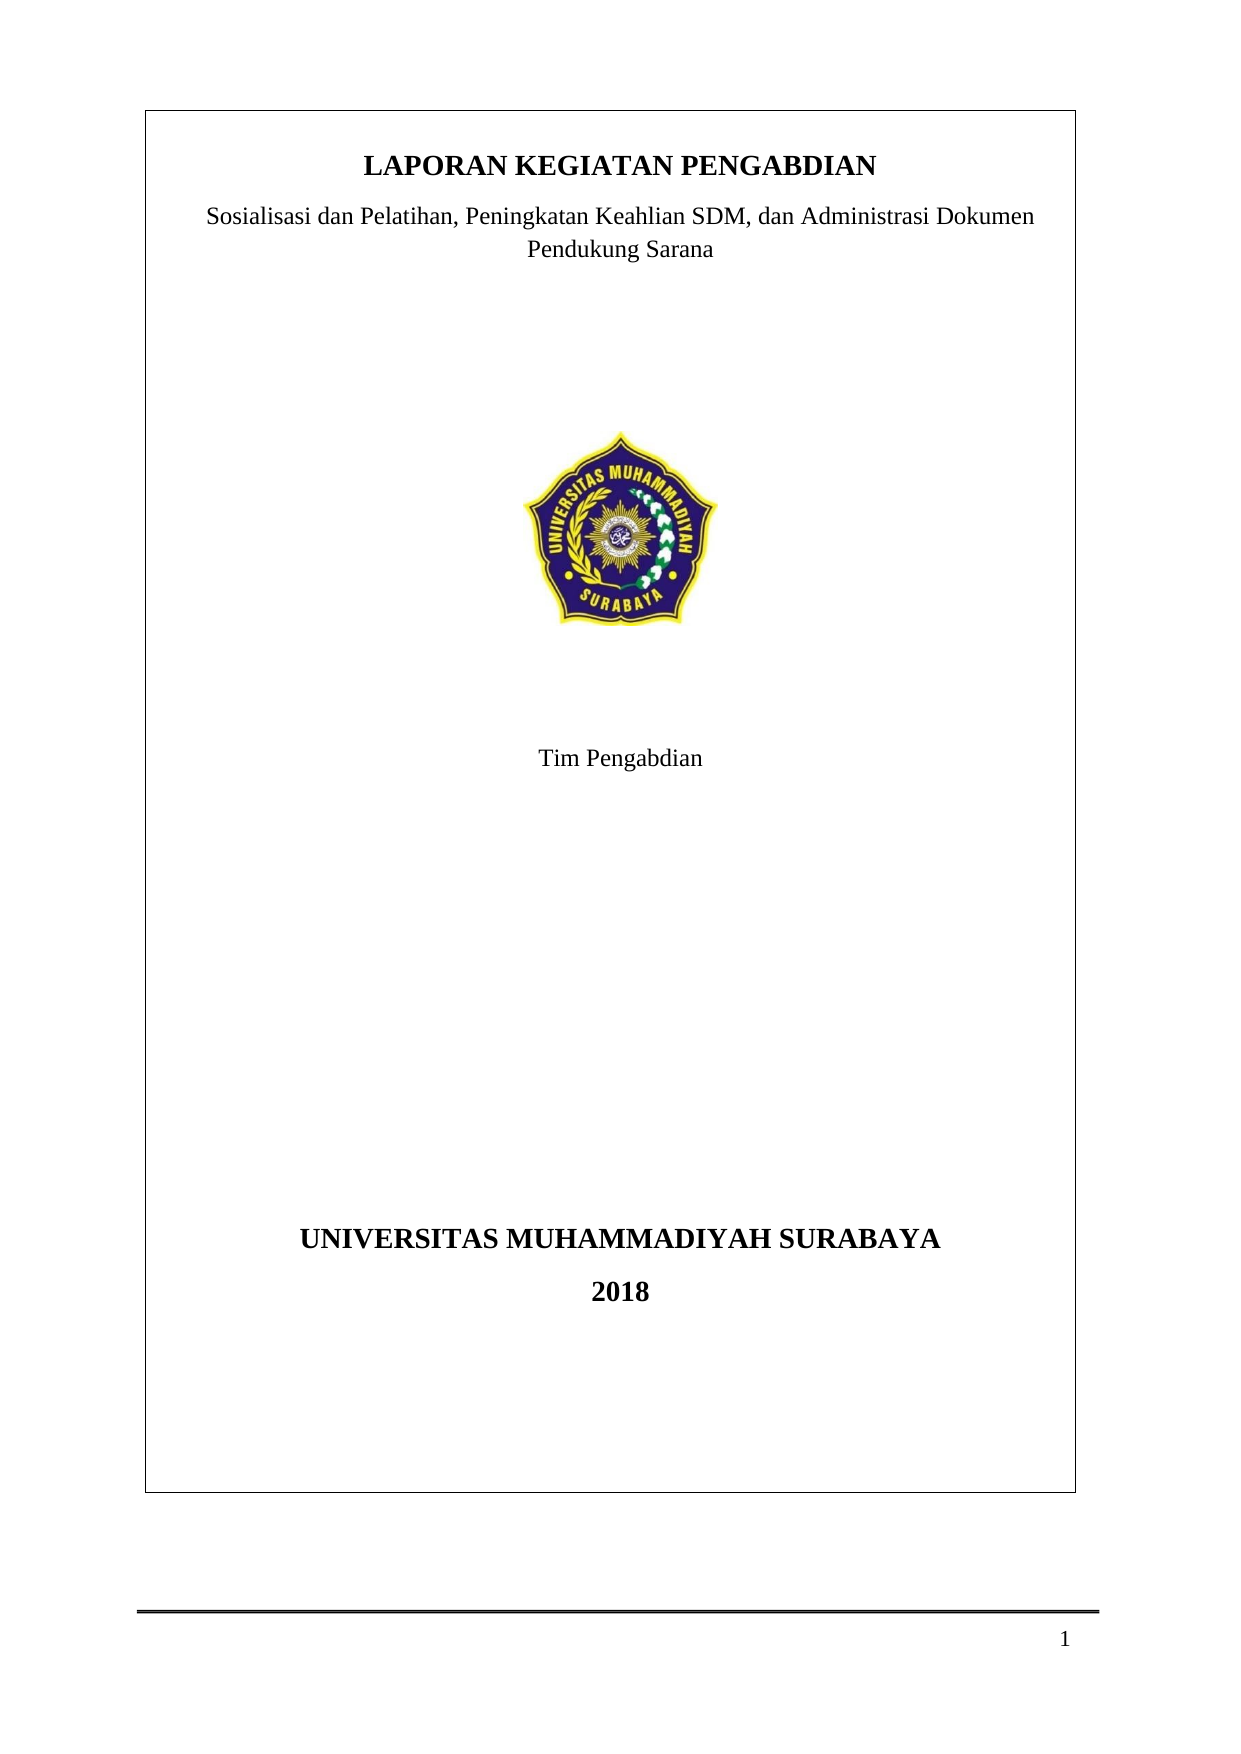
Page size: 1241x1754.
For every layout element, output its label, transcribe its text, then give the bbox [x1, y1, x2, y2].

title UNIVERSITAS MUHAMMADIYAH SURABAYA 2018 [299, 1221, 941, 1307]
text Tim Pengabdian [204, 743, 1037, 771]
text Sosialisasi dan Pelatihan, Peningkatan Keahlian SDM, dan Administrasi Dokumen Pendukung Sarana [204, 201, 1037, 263]
picture [523, 431, 718, 626]
title LAPORAN KEGIATAN PENGABDIAN [203, 148, 1037, 182]
